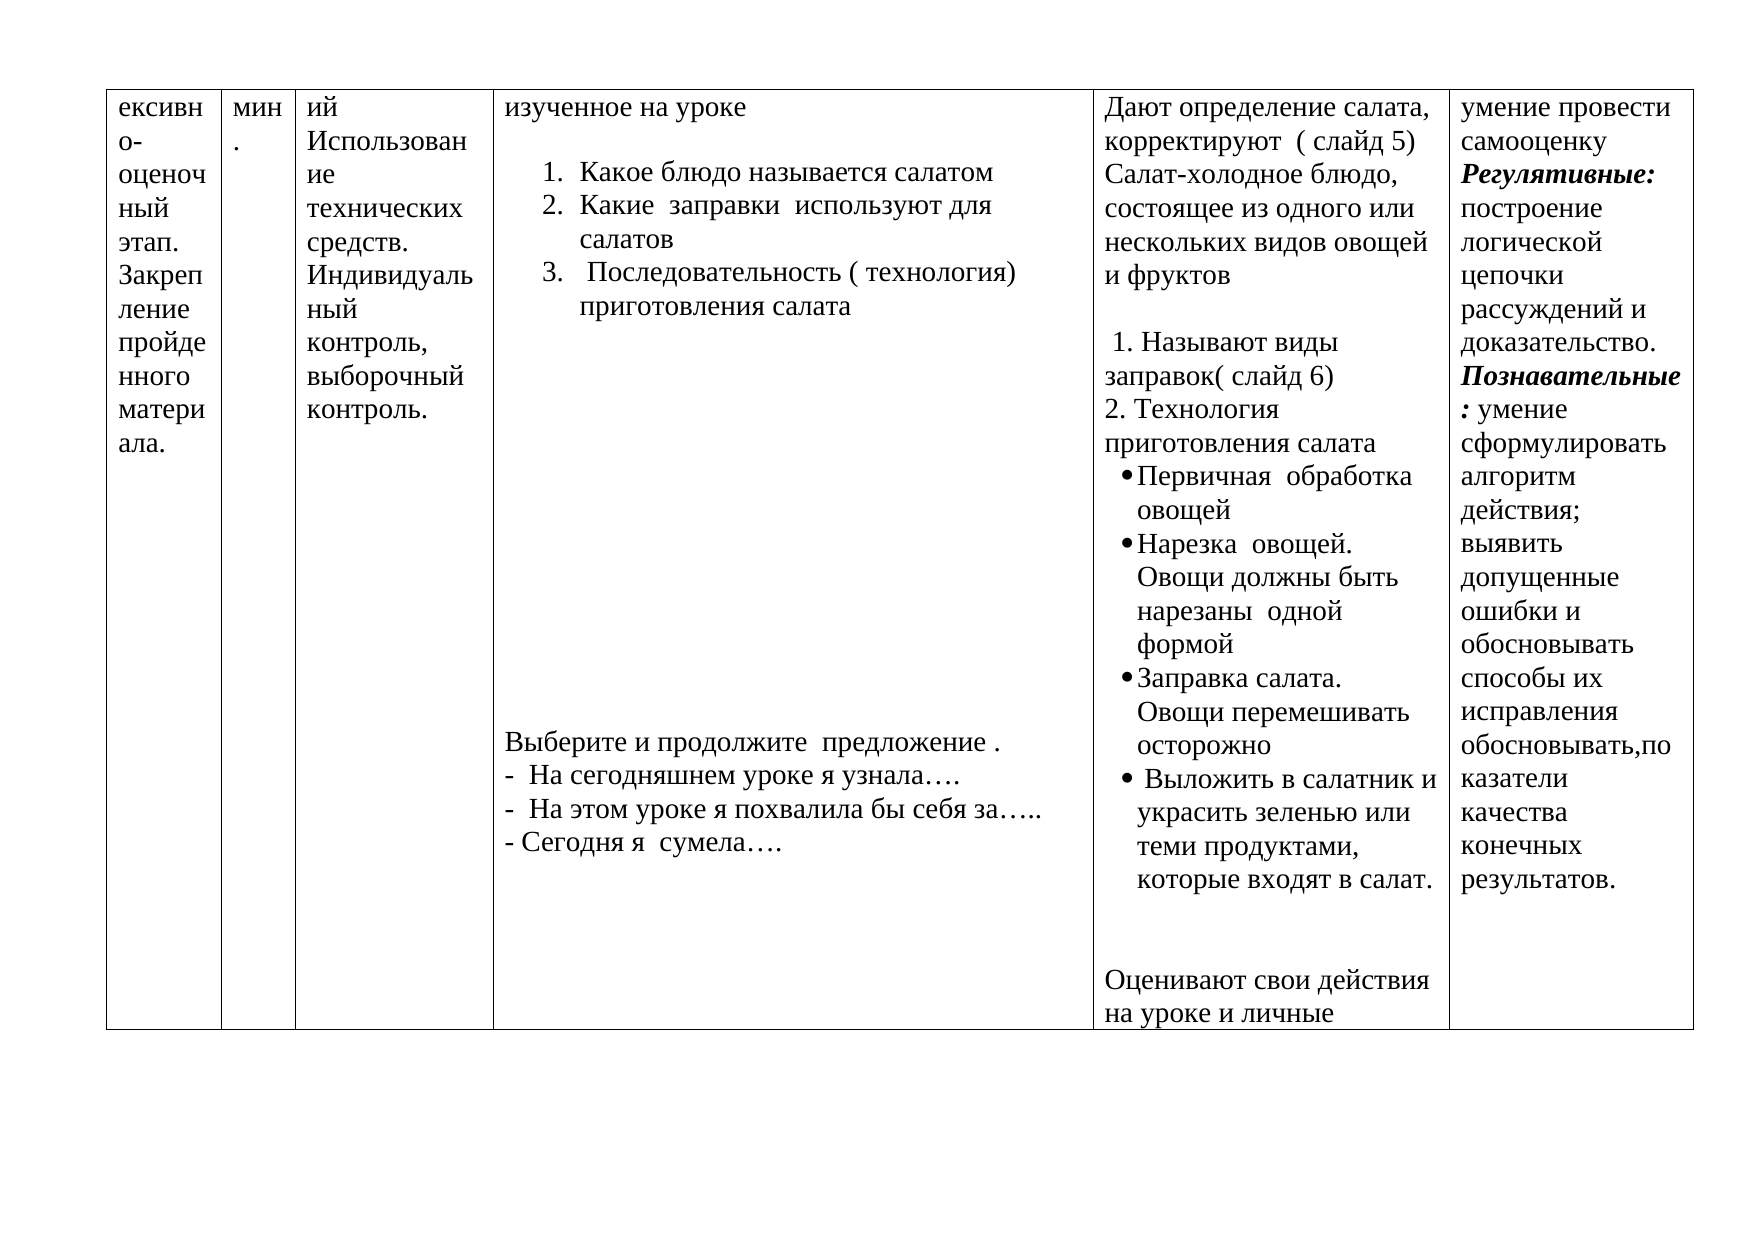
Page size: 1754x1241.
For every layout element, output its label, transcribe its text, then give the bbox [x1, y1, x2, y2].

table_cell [1450, 90, 1693, 1029]
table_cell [107, 90, 221, 1029]
table_cell 3- мин. [222, 90, 295, 1029]
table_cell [1094, 90, 1449, 1029]
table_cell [494, 90, 1093, 1029]
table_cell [296, 90, 493, 1029]
